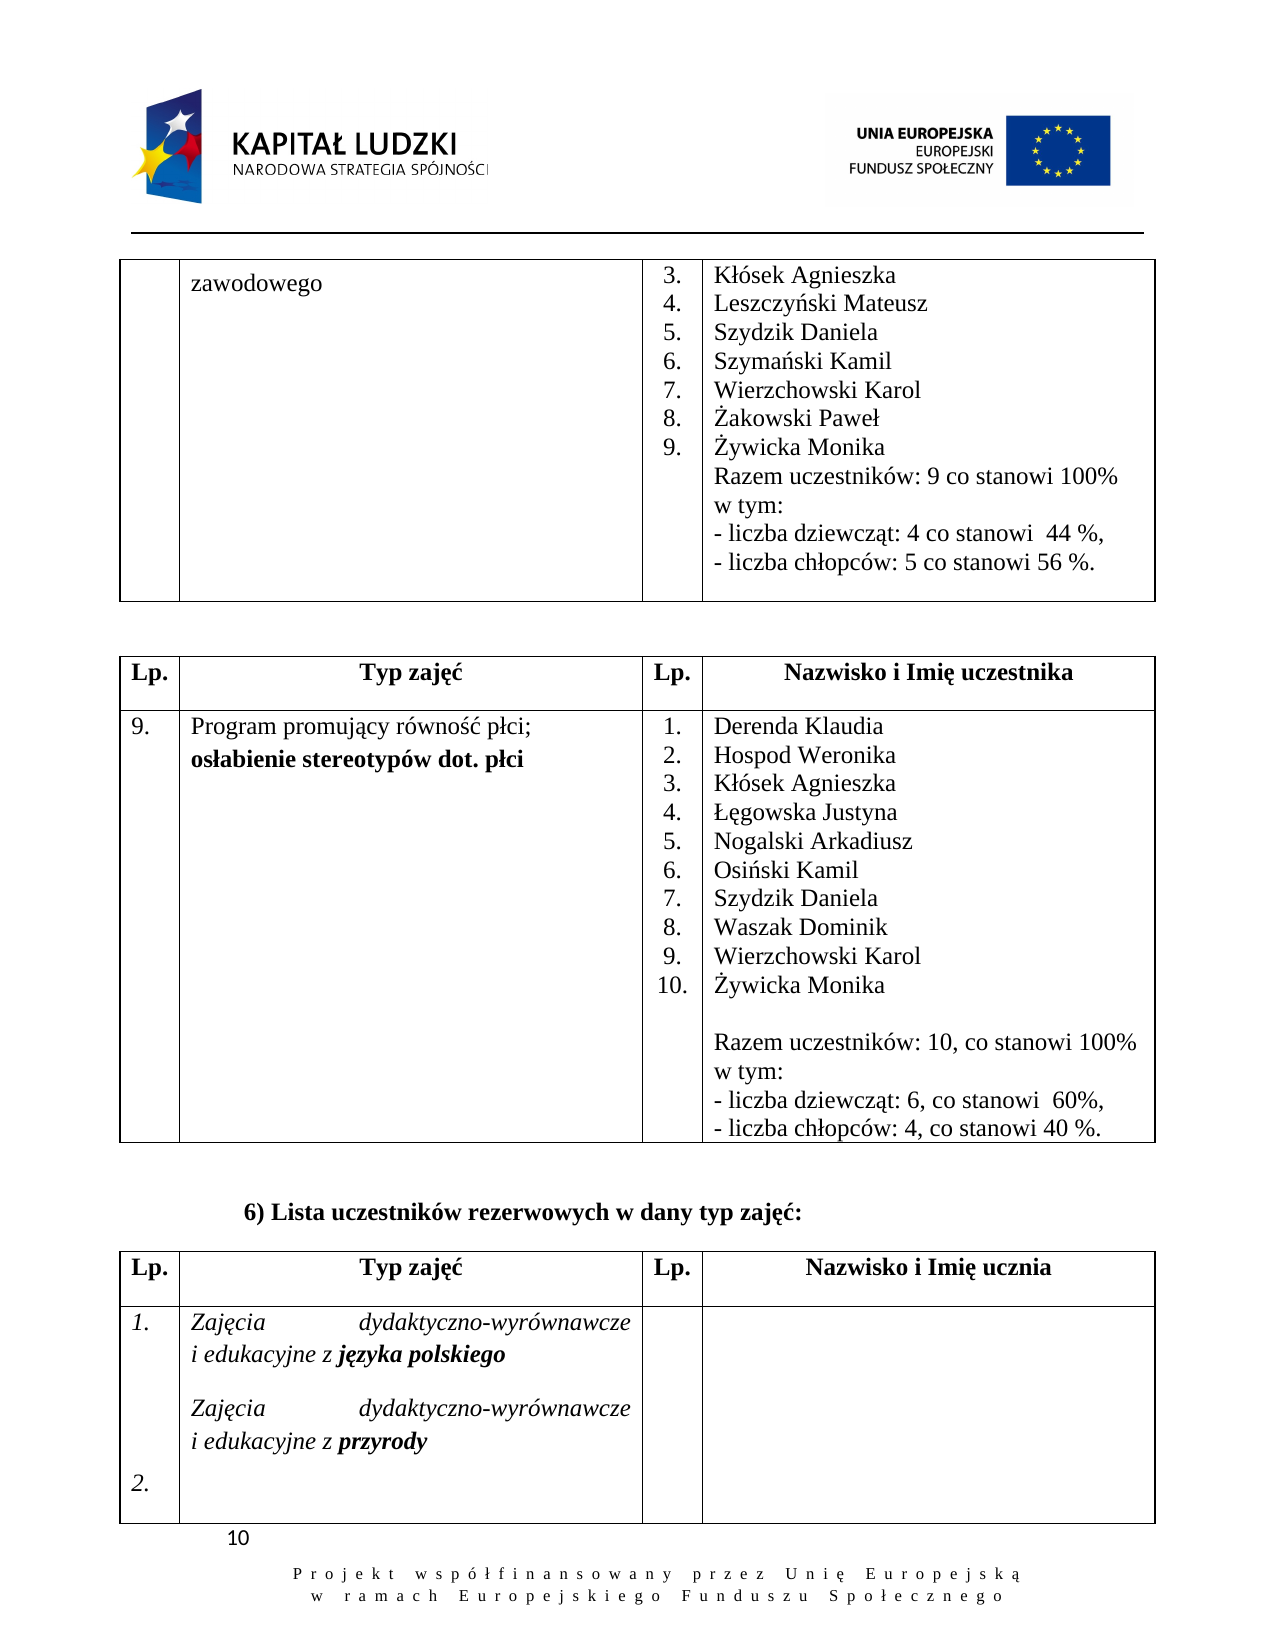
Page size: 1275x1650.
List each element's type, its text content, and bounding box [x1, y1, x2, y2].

table_cell 8. [121, 260, 179, 601]
table_cell 9. [121, 711, 179, 1142]
table_header Nazwisko i Imię uczestnika [703, 657, 1154, 710]
table_header Lp. [121, 1252, 179, 1306]
table_cell 1. 2. 3. 4. 5. 6. 7. 8. 9. 10. [643, 711, 702, 1142]
table_header Lp. [121, 657, 179, 710]
table_cell Zajęcia z doradztwa edukacyjno – zawodowego [180, 260, 642, 601]
table_cell Program promujący równość płci; osłabienie stereotypów dot. płci [180, 711, 642, 1142]
picture [131, 88, 488, 204]
table_header Lp. [643, 657, 702, 710]
table_cell 1. 2. [121, 1307, 179, 1522]
table_header Typ zajęć [180, 1252, 642, 1306]
table_cell 1. 2. 3. 4. 5. 6. 7. 8. 9. [643, 260, 702, 601]
table_cell [703, 1307, 1154, 1522]
text 6) Lista uczestników rezerwowych w dany typ zajęć: [244, 1197, 1144, 1226]
table_header Lp. [643, 1252, 702, 1306]
table_cell Zajęcia dydaktyczno-wyrównawcze i edukacyjne z języka polskiego Zajęcia dydaktyczno-wyrównawcze i edukacyjne z przyrody [180, 1307, 642, 1522]
picture [825, 93, 1134, 207]
table_cell Derenda Klaudia Hospod Weronika Kłósek Agnieszka Łęgowska Justyna Nogalski Arkadiusz Osiński Kamil Szydzik Daniela Waszak Dominik Wierzchowski Karol Żywicka Monika Razem uczestników: 10, co stanowi 100% w tym: - liczba dziewcząt: 6, co stanowi 60%, - liczba chłopców: 4, co stanowi 40 %. [703, 711, 1154, 1142]
table_cell [643, 1307, 702, 1522]
table_header Typ zajęć [180, 657, 642, 710]
table_header Nazwisko i Imię ucznia [703, 1252, 1154, 1306]
